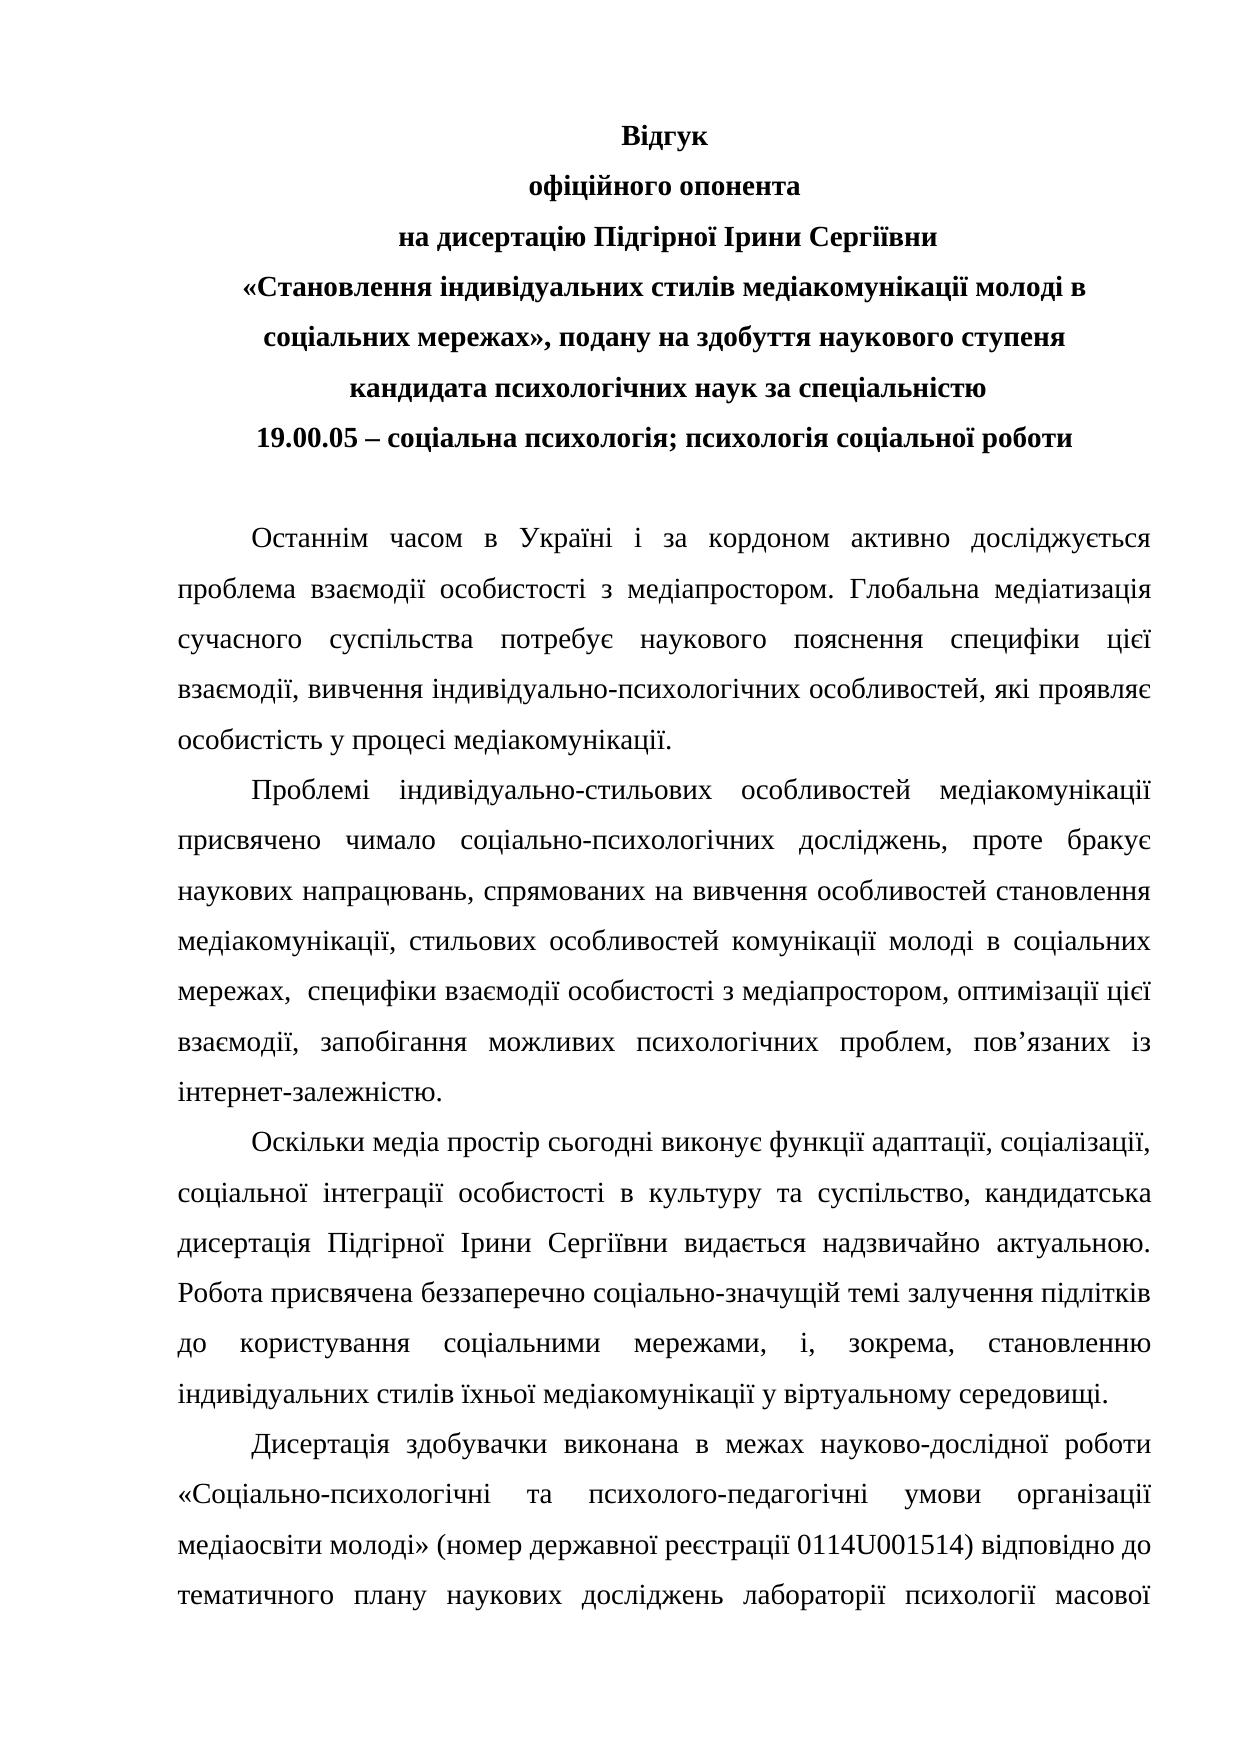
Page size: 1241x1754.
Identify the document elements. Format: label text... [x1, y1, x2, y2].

text Відгук [177, 118, 1152, 152]
text на дисертацію Підгірної Ірини Сергіївни [177, 219, 1152, 252]
text 19.00.05 – соціальна психологія; психологія соціальної роботи [177, 420, 1152, 453]
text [177, 1426, 1152, 1611]
text Проблемі індивідуально-стильових особливостей медіакомунікації присвячено чимало соціально-психологічних досліджень, проте бракує наукових напрацювань, спрямованих на вивчення особливостей становлення медіакомунікації, стильових особливостей комунікації молоді в соціальних мережах, специфіки взаємодії особистості з медіапростором, оптимізації цієї взаємодії, запобігання можливих психологічних проблем, пов’язаних із інтернет-залежністю. [177, 772, 1152, 1108]
text кандидата психологічних наук за спеціальністю [177, 370, 1152, 403]
text Оскільки медіа простір сьогодні виконує функції адаптації, соціалізації, соціальної інтеграції особистості в культуру та суспільство, кандидатська дисертація Підгірної Ірини Сергіївни видається надзвичайно актуальною. Робота присвячена беззаперечно соціально-значущій темі залучення підлітків до користування соціальними мережами, і, зокрема, становленню індивідуальних стилів їхньої медіакомунікації у віртуальному середовищі. [177, 1124, 1152, 1409]
text «Становлення індивідуальних стилів медіакомунікації молоді в соціальних мережах», подану на здобуття наукового ступеня [177, 269, 1152, 353]
text Останнім часом в Україні і за кордоном активно досліджується проблема взаємодії особистості з медіапростором. Глобальна медіатизація сучасного суспільства потребує наукового пояснення специфіки цієї взаємодії, вивчення індивідуально-психологічних особливостей, які проявляє особистість у процесі медіакомунікації. [177, 521, 1152, 755]
text офіційного опонента [177, 168, 1152, 202]
